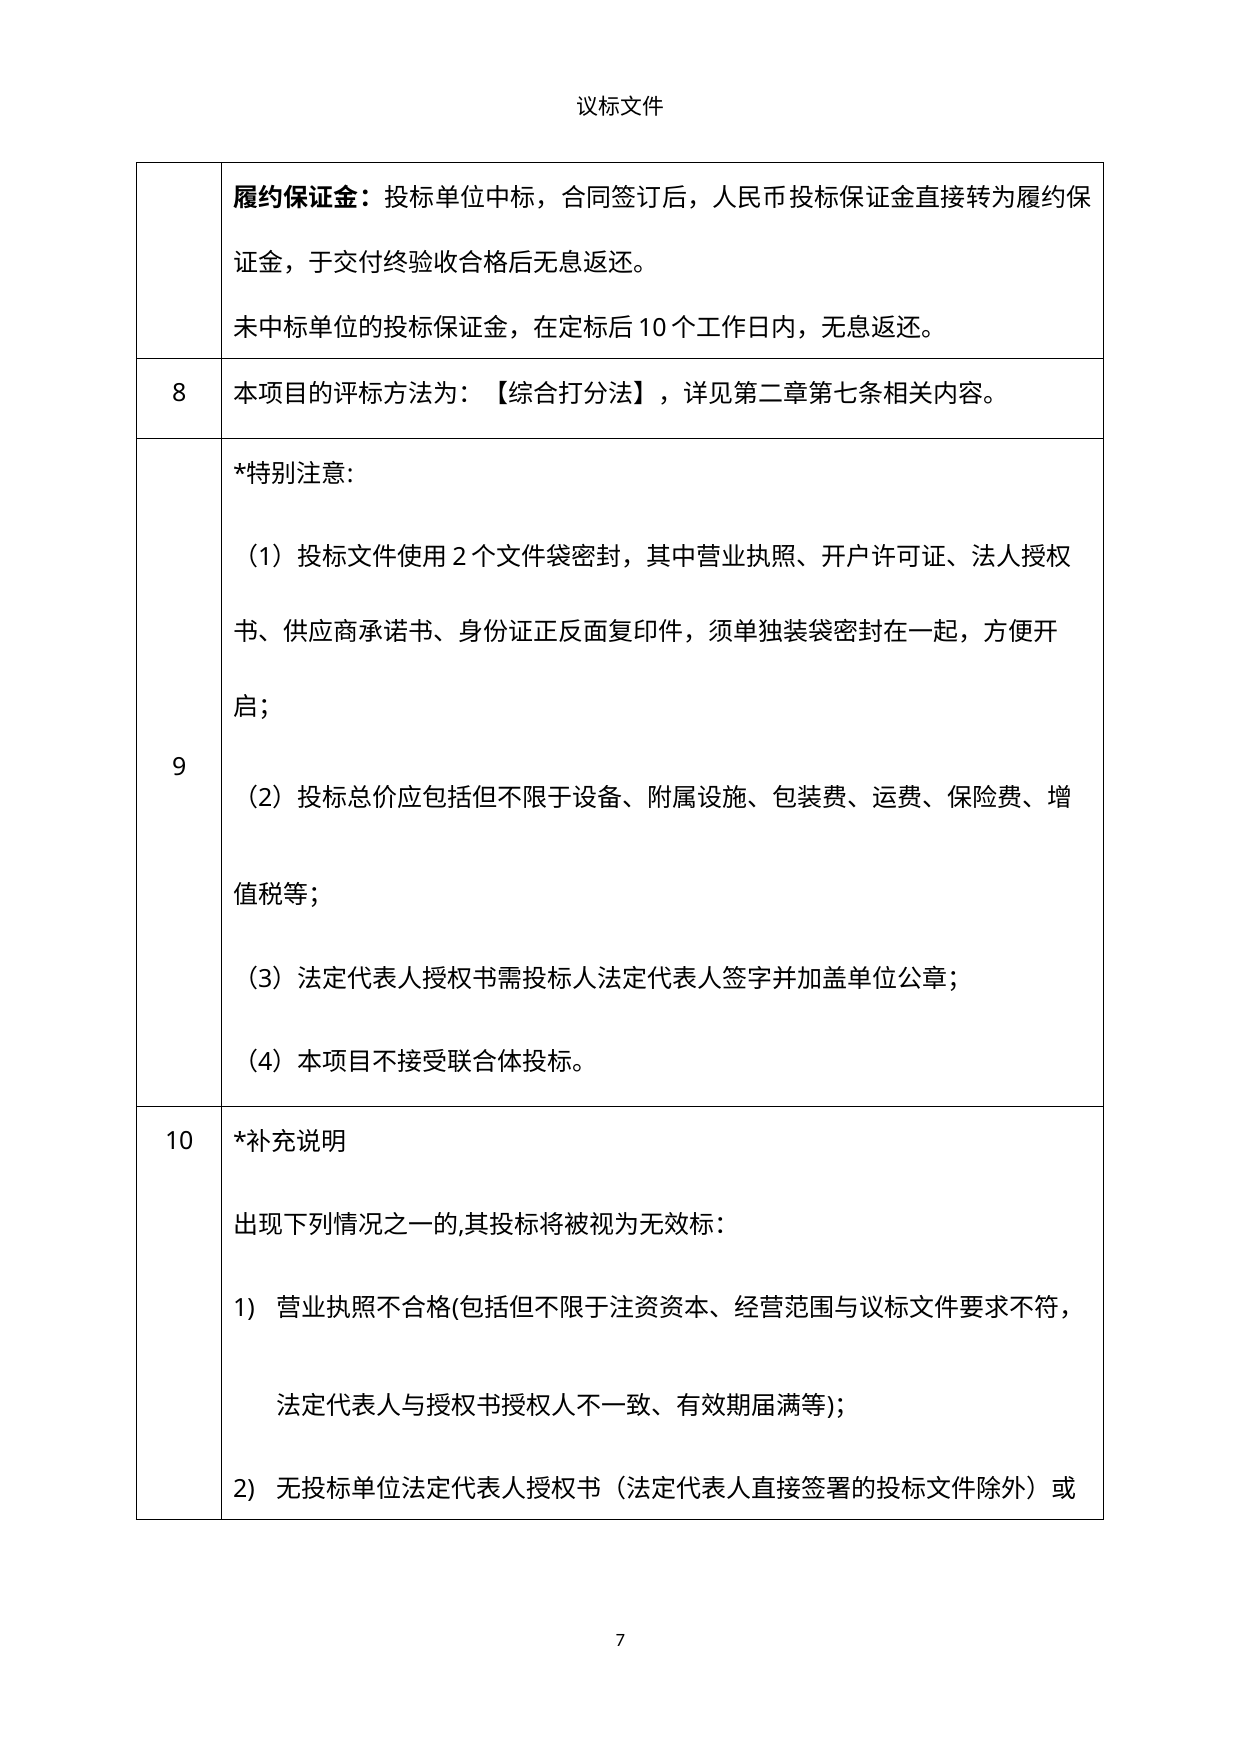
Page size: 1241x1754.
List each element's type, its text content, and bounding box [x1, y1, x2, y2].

table_cell *特别注意: （1）投标文件使用2个文件袋密封，其中营业执照、开户许可证、法人授权书、供应商承诺书、身份证正反面复印件，须单独装袋密封在一起，方便开启； （2）投标总价应包括但不限于设备、附属设施、包装费、运费、保险费、增值税等； （3）法定代表人授权书需投标人法定代表人签字并加盖单位公章； （4）本项目不接受联合体投标。 [222, 439, 1103, 1106]
table_cell 8 [137, 359, 221, 438]
table_cell 7 [137, 163, 221, 358]
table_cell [222, 1107, 1103, 1519]
table_cell 9 [137, 439, 221, 1106]
table_cell 本项目的评标方法为：【综合打分法】，详见第二章第七条相关内容。 [222, 359, 1103, 438]
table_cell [222, 163, 1103, 358]
table_cell 10 [137, 1107, 221, 1519]
